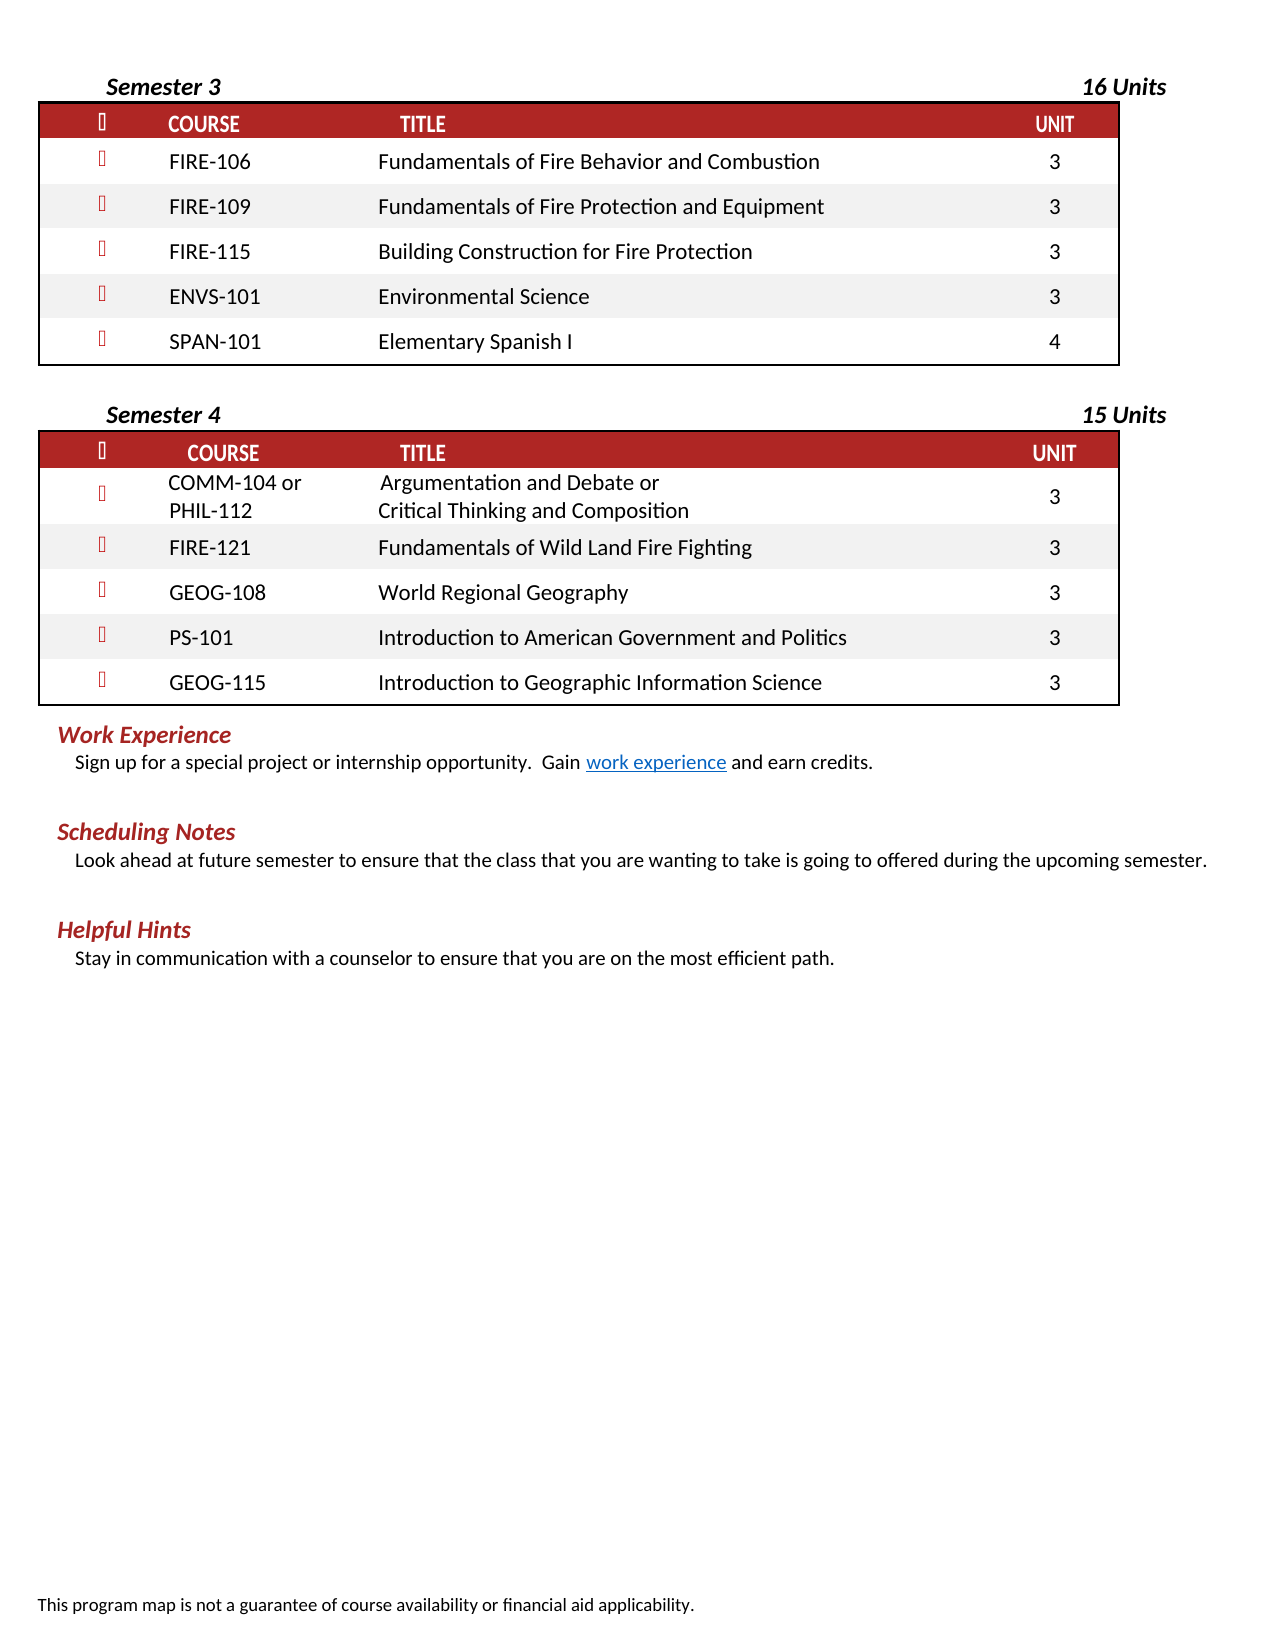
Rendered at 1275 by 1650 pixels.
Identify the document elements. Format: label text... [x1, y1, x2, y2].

table_header TITLE [369, 432, 981, 468]
table_cell GEOG-108 [157, 569, 369, 614]
table_cell 3 [981, 468, 1118, 524]
table_cell FIRE-106 [157, 139, 369, 183]
table_cell [40, 524, 157, 569]
table_cell 3 [981, 184, 1118, 228]
table_cell [40, 569, 157, 614]
table_cell Fundamentals of Fire Behavior and Combustion [369, 139, 981, 183]
subtitle Work Experience [57, 719, 1237, 749]
table_cell 3 [981, 614, 1118, 659]
table_cell 3 [981, 524, 1118, 569]
table_cell 3 [981, 659, 1118, 704]
table_cell GEOG-115 [157, 659, 369, 704]
table_cell Environmental Science [369, 274, 981, 318]
table_cell 3 [981, 229, 1118, 273]
table_cell 3 [981, 274, 1118, 318]
table_cell Argumentation and Debate or Critical Thinking and Composition [369, 468, 981, 524]
table_cell 3 [981, 569, 1118, 614]
table_cell [40, 614, 157, 659]
text Semester 4 15 Units [37, 399, 1237, 429]
table_cell FIRE-115 [157, 229, 369, 273]
table_cell 3 [981, 139, 1118, 183]
table_cell ENVS-101 [157, 274, 369, 318]
table_header UNIT [981, 104, 1118, 138]
table_cell Introduction to American Government and Politics [369, 614, 981, 659]
table_header COURSE [157, 104, 369, 138]
table_header [40, 104, 157, 138]
table_cell FIRE-109 [157, 184, 369, 228]
subtitle Scheduling Notes [57, 817, 1237, 847]
table_cell [40, 468, 157, 524]
table_cell [40, 319, 157, 363]
table_cell Introduction to Geographic Information Science [369, 659, 981, 704]
text Semester 3 16 Units [37, 71, 1237, 101]
text Stay in communication with a counselor to ensure that you are on the most efficient path. [75, 945, 1237, 970]
table_cell SPAN-101 [157, 319, 369, 363]
table_header UNIT [981, 432, 1118, 468]
table_header [40, 432, 157, 468]
text Sign up for a special project or internship opportunity. Gain work experience and earn credits. [75, 749, 1237, 775]
table_cell COMM-104 or PHIL-112 [157, 468, 369, 524]
table_cell [40, 184, 157, 228]
table_cell Building Construction for Fire Protection [369, 229, 981, 273]
table_cell Fundamentals of Wild Land Fire Fighting [369, 524, 981, 569]
table_cell FIRE-121 [157, 524, 369, 569]
table_cell [40, 274, 157, 318]
table_cell Elementary Spanish I [369, 319, 981, 363]
text Look ahead at future semester to ensure that the class that you are wanting to take is going to offered during the upcoming semester. [75, 847, 1237, 872]
table_cell World Regional Geography [369, 569, 981, 614]
table_cell [40, 139, 157, 183]
table_cell Fundamentals of Fire Protection and Equipment [369, 184, 981, 228]
table_cell 4 [981, 319, 1118, 363]
table_header TITLE [369, 104, 981, 138]
subtitle Helpful Hints [57, 914, 1237, 945]
table_cell PS-101 [157, 614, 369, 659]
table_header COURSE [157, 432, 369, 468]
table_cell [40, 229, 157, 273]
table_cell [40, 659, 157, 704]
